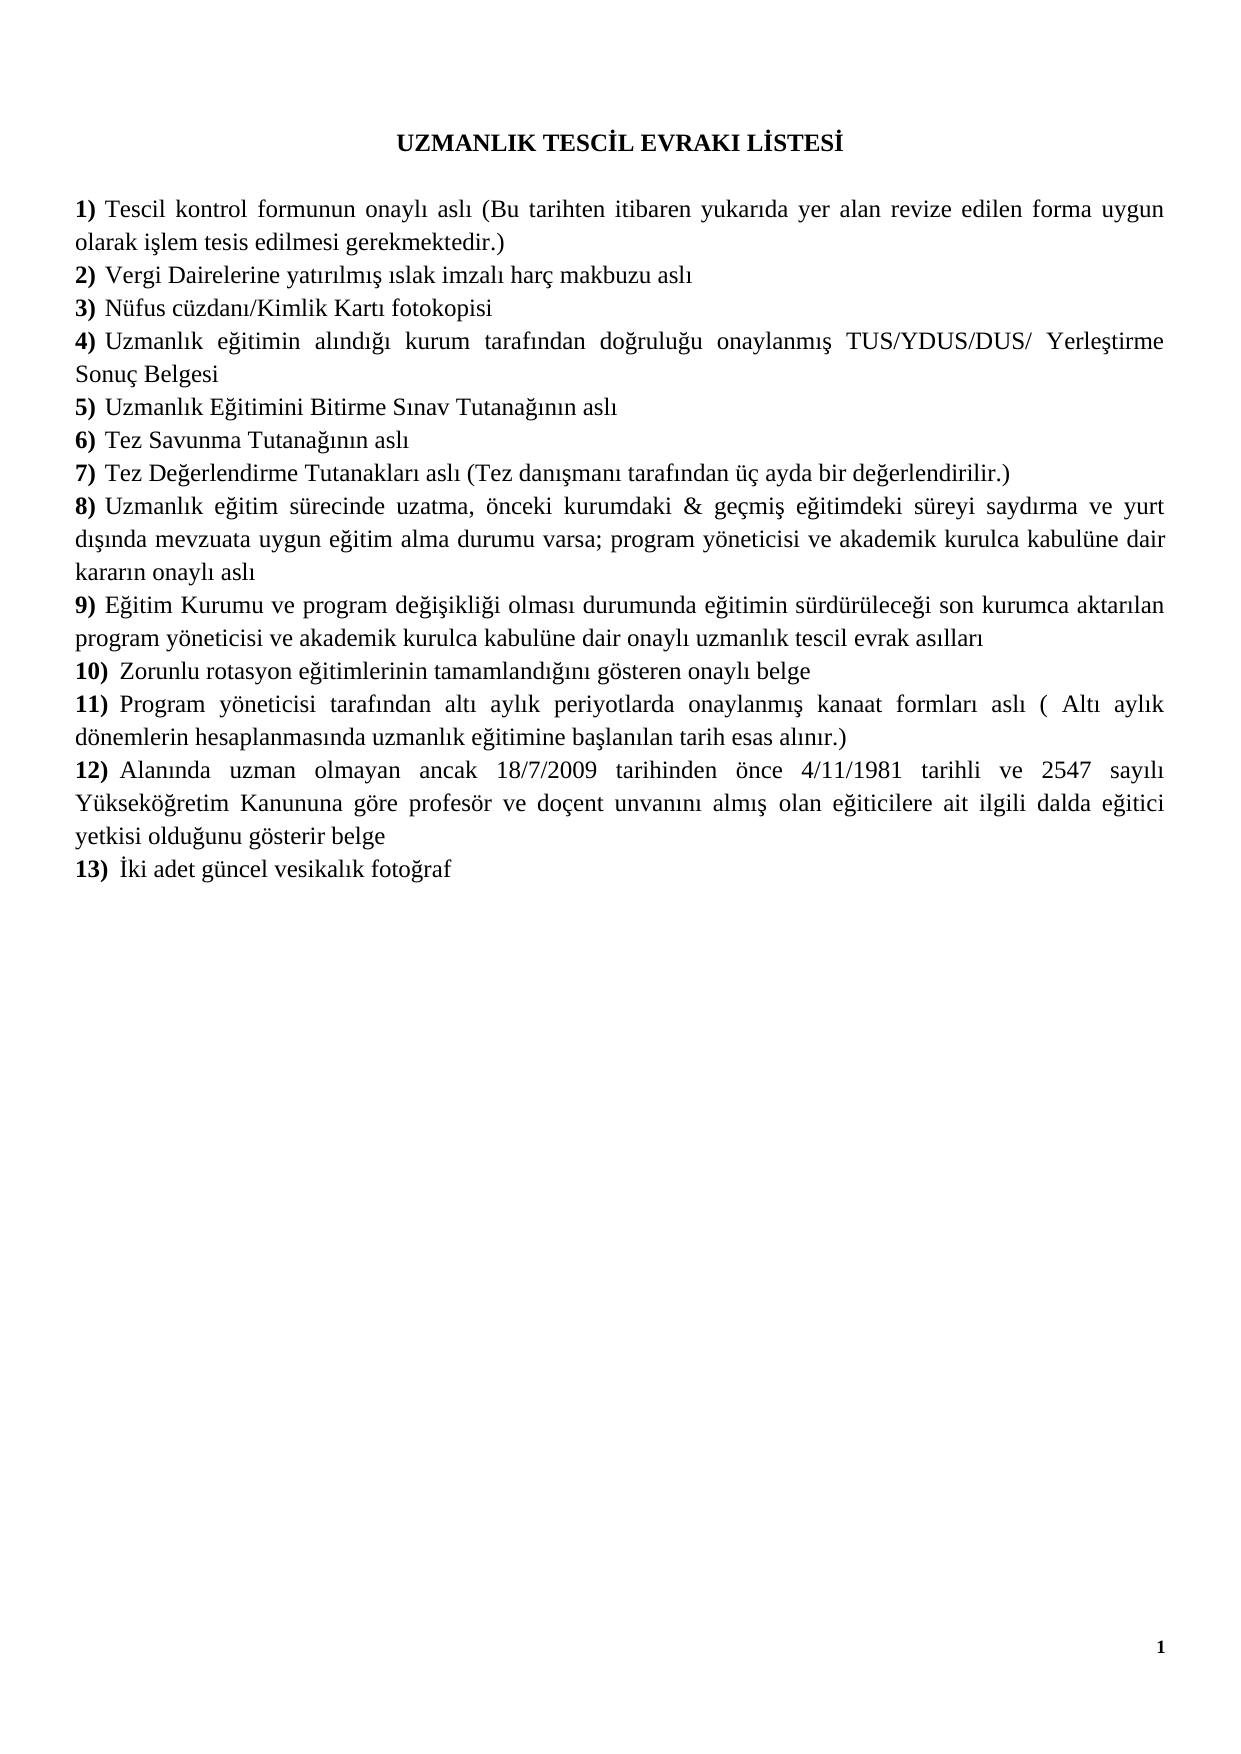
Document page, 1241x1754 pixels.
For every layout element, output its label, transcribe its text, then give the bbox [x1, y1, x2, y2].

text UZMANLIK TESCİL EVRAKI LİSTESİ [75, 128, 1165, 156]
list Uzmanlık eğitim sürecinde uzatma, önceki kurumdaki & geçmiş eğitimdeki süreyi saydırma ve yurt dışında mevzuata uygun eğitim alma durumu varsa; program yöneticisi ve akademik kurulca kabulüne dair kararın onaylı aslı [75, 491, 1165, 586]
list Alanında uzman olmayan ancak 18/7/2009 tarihinden önce 4/11/1981 tarihli ve 2547 sayılı Yükseköğretim Kanununa göre profesör ve doçent unvanını almış olan eğiticilere ait ilgili dalda eğitici yetkisi olduğunu gösterir belge [75, 755, 1165, 850]
list Tescil kontrol formunun onaylı aslı (Bu tarihten itibaren yukarıda yer alan revize edilen forma uygun olarak işlem tesis edilmesi gerekmektedir.) [75, 194, 1165, 256]
list Tez Savunma Tutanağının aslı [75, 425, 1165, 454]
list Eğitim Kurumu ve program değişikliği olması durumunda eğitimin sürdürüleceği son kurumca aktarılan program yöneticisi ve akademik kurulca kabulüne dair onaylı uzmanlık tescil evrak asılları [75, 590, 1165, 652]
list Tez Değerlendirme Tutanakları aslı (Tez danışmanı tarafından üç ayda bir değerlendirilir.) [75, 458, 1165, 487]
list Nüfus cüzdanı/Kimlik Kartı fotokopisi [75, 293, 1165, 322]
list Uzmanlık Eğitimini Bitirme Sınav Tutanağının aslı [75, 392, 1165, 421]
list Vergi Dairelerine yatırılmış ıslak imzalı harç makbuzu aslı [75, 260, 1165, 288]
list İki adet güncel vesikalık fotoğraf [75, 854, 1165, 883]
list Uzmanlık eğitimin alındığı kurum tarafından doğruluğu onaylanmış TUS/YDUS/DUS/ Yerleştirme Sonuç Belgesi [75, 326, 1165, 388]
list Program yöneticisi tarafından altı aylık periyotlarda onaylanmış kanaat formları aslı ( Altı aylık dönemlerin hesaplanmasında uzmanlık eğitimine başlanılan tarih esas alınır.) [75, 689, 1165, 751]
list Zorunlu rotasyon eğitimlerinin tamamlandığını gösteren onaylı belge [75, 656, 1165, 685]
